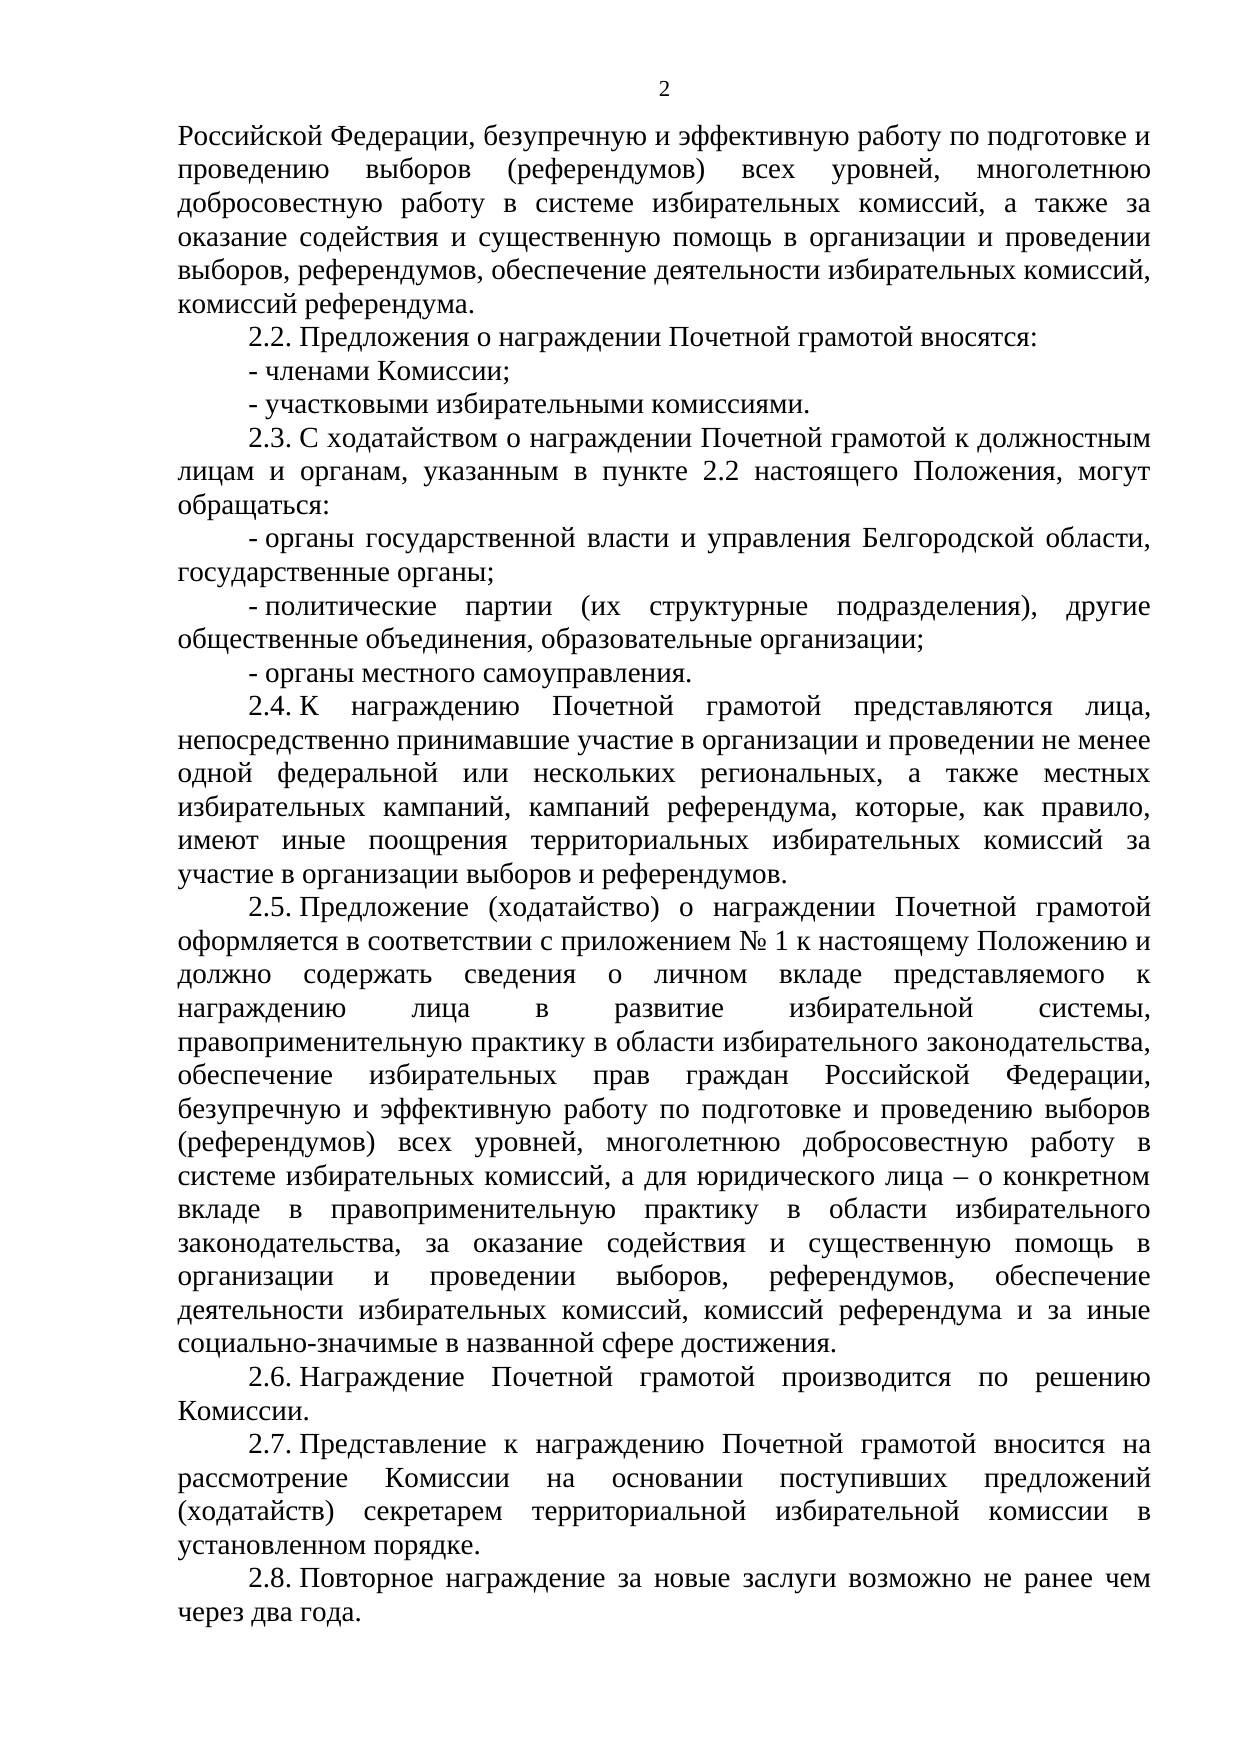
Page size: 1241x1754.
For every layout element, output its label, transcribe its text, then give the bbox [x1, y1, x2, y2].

text 2.2. Предложения о награждении Почетной грамотой вносятся: [177, 319, 1152, 353]
text - членами Комиссии; [177, 353, 1152, 386]
text - политические партии (их структурные подразделения), другие общественные объединения, образовательные организации; [177, 588, 1152, 655]
text 2.6. Награждение Почетной грамотой производится по решению Комиссии. [177, 1359, 1152, 1426]
text - органы местного самоуправления. [177, 655, 1152, 688]
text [177, 118, 1152, 319]
text 2.8. Повторное награждение за новые заслуги возможно не ранее чем через два года. [177, 1560, 1152, 1627]
text 2.5. Предложение (ходатайство) о награждении Почетной грамотой оформляется в соответствии с приложением № 1 к настоящему Положению и должно содержать сведения о личном вкладе представляемого к награждению лица в развитие избирательной системы, правоприменительную практику в области избирательного законодательства, обеспечение избирательных прав граждан Российской Федерации, безупречную и эффективную работу по подготовке и проведению выборов (референдумов) всех уровней, многолетнюю добросовестную работу в системе избирательных комиссий, а для юридического лица – о конкретном вкладе в правоприменительную практику в области избирательного законодательства, за оказание содействия и существенную помощь в организации и проведении выборов, референдумов, обеспечение деятельности избирательных комиссий, комиссий референдума и за иные социально-значимые в названной сфере достижения. [177, 889, 1152, 1359]
text 2.3. С ходатайством о награждении Почетной грамотой к должностным лицам и органам, указанным в пункте 2.2 настоящего Положения, могут обращаться: [177, 420, 1152, 521]
text - органы государственной власти и управления Белгородской области, государственные органы; [177, 521, 1152, 588]
text - участковыми избирательными комиссиями. [177, 386, 1152, 420]
text 2.7. Представление к награждению Почетной грамотой вносится на рассмотрение Комиссии на основании поступивших предложений (ходатайств) секретарем территориальной избирательной комиссии в установленном порядке. [177, 1426, 1152, 1560]
text 2.4. К награждению Почетной грамотой представляются лица, непосредственно принимавшие участие в организации и проведении не менее одной федеральной или нескольких региональных, а также местных избирательных кампаний, кампаний референдума, которые, как правило, имеют иные поощрения территориальных избирательных комиссий за участие в организации выборов и референдумов. [177, 688, 1152, 889]
